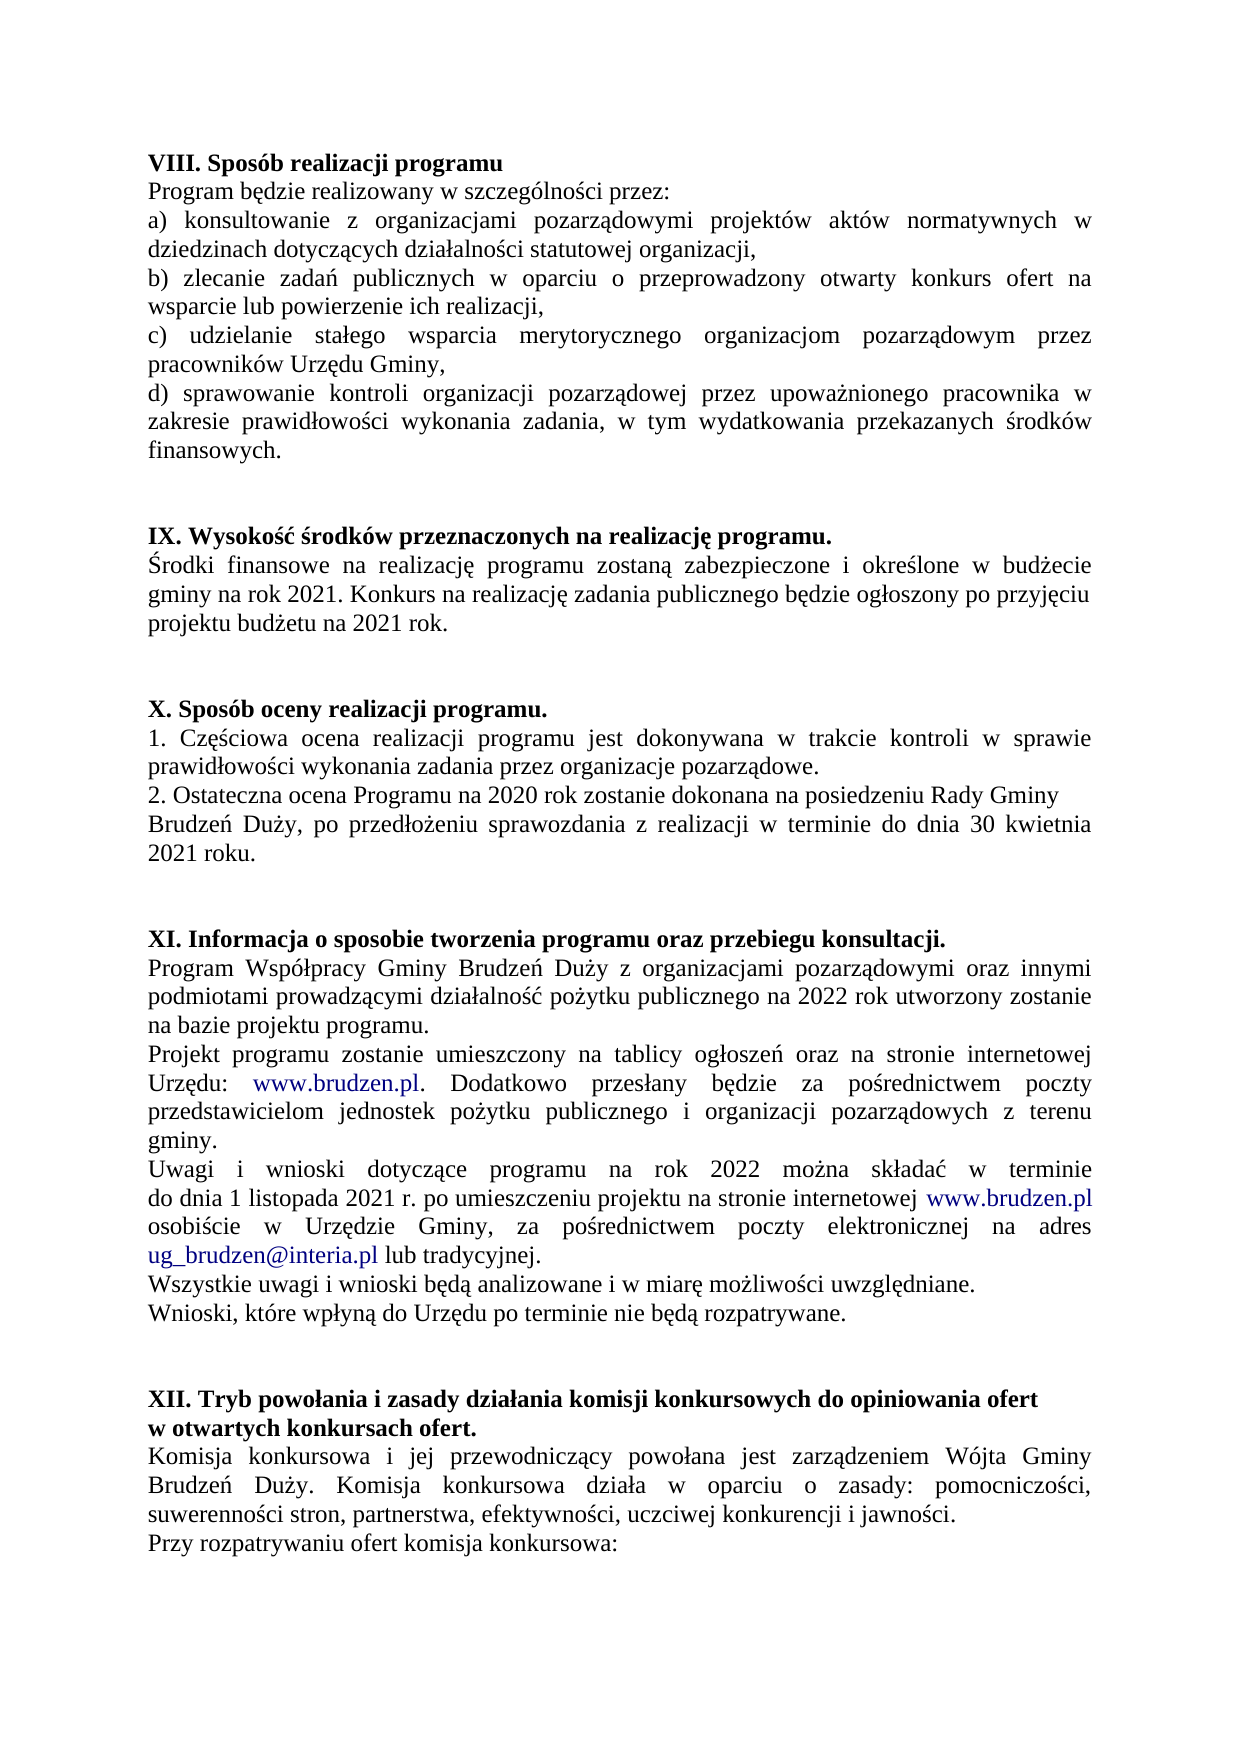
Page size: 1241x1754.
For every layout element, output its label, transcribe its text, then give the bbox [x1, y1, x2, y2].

text w otwartych konkursach ofert. [148, 1413, 1093, 1441]
text Program będzie realizowany w szczególności przez: [148, 176, 1093, 205]
text XI. Informacja o sposobie tworzenia programu oraz przebiegu konsultacji. [148, 924, 1093, 953]
text Uwagi i wnioski dotyczące programu na rok 2022 można składać w terminie do dnia 1 listopada 2021 r. po umieszczeniu projektu na stronie internetowej www.brudzen.pl osobiście w Urzędzie Gminy, za pośrednictwem poczty elektronicznej na adres ug_brudzen@interia.pl lub tradycyjnej. [148, 1154, 1093, 1269]
text Środki finansowe na realizację programu zostaną zabezpieczone i określone w budżecie gminy na rok 2021. Konkurs na realizację zadania publicznego będzie ogłoszony po przyjęciu [148, 550, 1093, 608]
text Przy rozpatrywaniu ofert komisja konkursowa: [148, 1528, 1093, 1556]
text Brudzeń Duży, po przedłożeniu sprawozdania z realizacji w terminie do dnia 30 kwietnia 2021 roku. [148, 809, 1093, 866]
text Program Współpracy Gminy Brudzeń Duży z organizacjami pozarządowymi oraz innymi podmiotami prowadzącymi działalność pożytku publicznego na 2022 rok utworzony zostanie na bazie projektu programu. [148, 953, 1093, 1039]
text Projekt programu zostanie umieszczony na tablicy ogłoszeń oraz na stronie internetowej Urzędu: www.brudzen.pl. Dodatkowo przesłany będzie za pośrednictwem poczty przedstawicielom jednostek pożytku publicznego i organizacji pozarządowych z terenu gminy. [148, 1039, 1093, 1154]
text projektu budżetu na 2021 rok. [148, 608, 1093, 636]
text d) sprawowanie kontroli organizacji pozarządowej przez upoważnionego pracownika w zakresie prawidłowości wykonania zadania, w tym wydatkowania przekazanych środków finansowych. [148, 378, 1093, 464]
text X. Sposób oceny realizacji programu. [148, 694, 1093, 723]
text IX. Wysokość środków przeznaczonych na realizację programu. [148, 521, 1093, 550]
text b) zlecanie zadań publicznych w oparciu o przeprowadzony otwarty konkurs ofert na wsparcie lub powierzenie ich realizacji, [148, 263, 1093, 320]
text c) udzielanie stałego wsparcia merytorycznego organizacjom pozarządowym przez pracowników Urzędu Gminy, [148, 320, 1093, 378]
text VIII. Sposób realizacji programu [148, 148, 1093, 176]
text 2. Ostateczna ocena Programu na 2020 rok zostanie dokonana na posiedzeniu Rady Gminy [148, 780, 1093, 809]
text 1. Częściowa ocena realizacji programu jest dokonywana w trakcie kontroli w sprawie prawidłowości wykonania zadania przez organizacje pozarządowe. [148, 723, 1093, 780]
text Komisja konkursowa i jej przewodniczący powołana jest zarządzeniem Wójta Gminy Brudzeń Duży. Komisja konkursowa działa w oparciu o zasady: pomocniczości, suwerenności stron, partnerstwa, efektywności, uczciwej konkurencji i jawności. [148, 1441, 1093, 1528]
text XII. Tryb powołania i zasady działania komisji konkursowych do opiniowania ofert [148, 1384, 1093, 1413]
text Wnioski, które wpłyną do Urzędu po terminie nie będą rozpatrywane. [148, 1298, 1093, 1326]
text Wszystkie uwagi i wnioski będą analizowane i w miarę możliwości uwzględniane. [148, 1269, 1093, 1298]
text a) konsultowanie z organizacjami pozarządowymi projektów aktów normatywnych w dziedzinach dotyczących działalności statutowej organizacji, [148, 205, 1093, 263]
